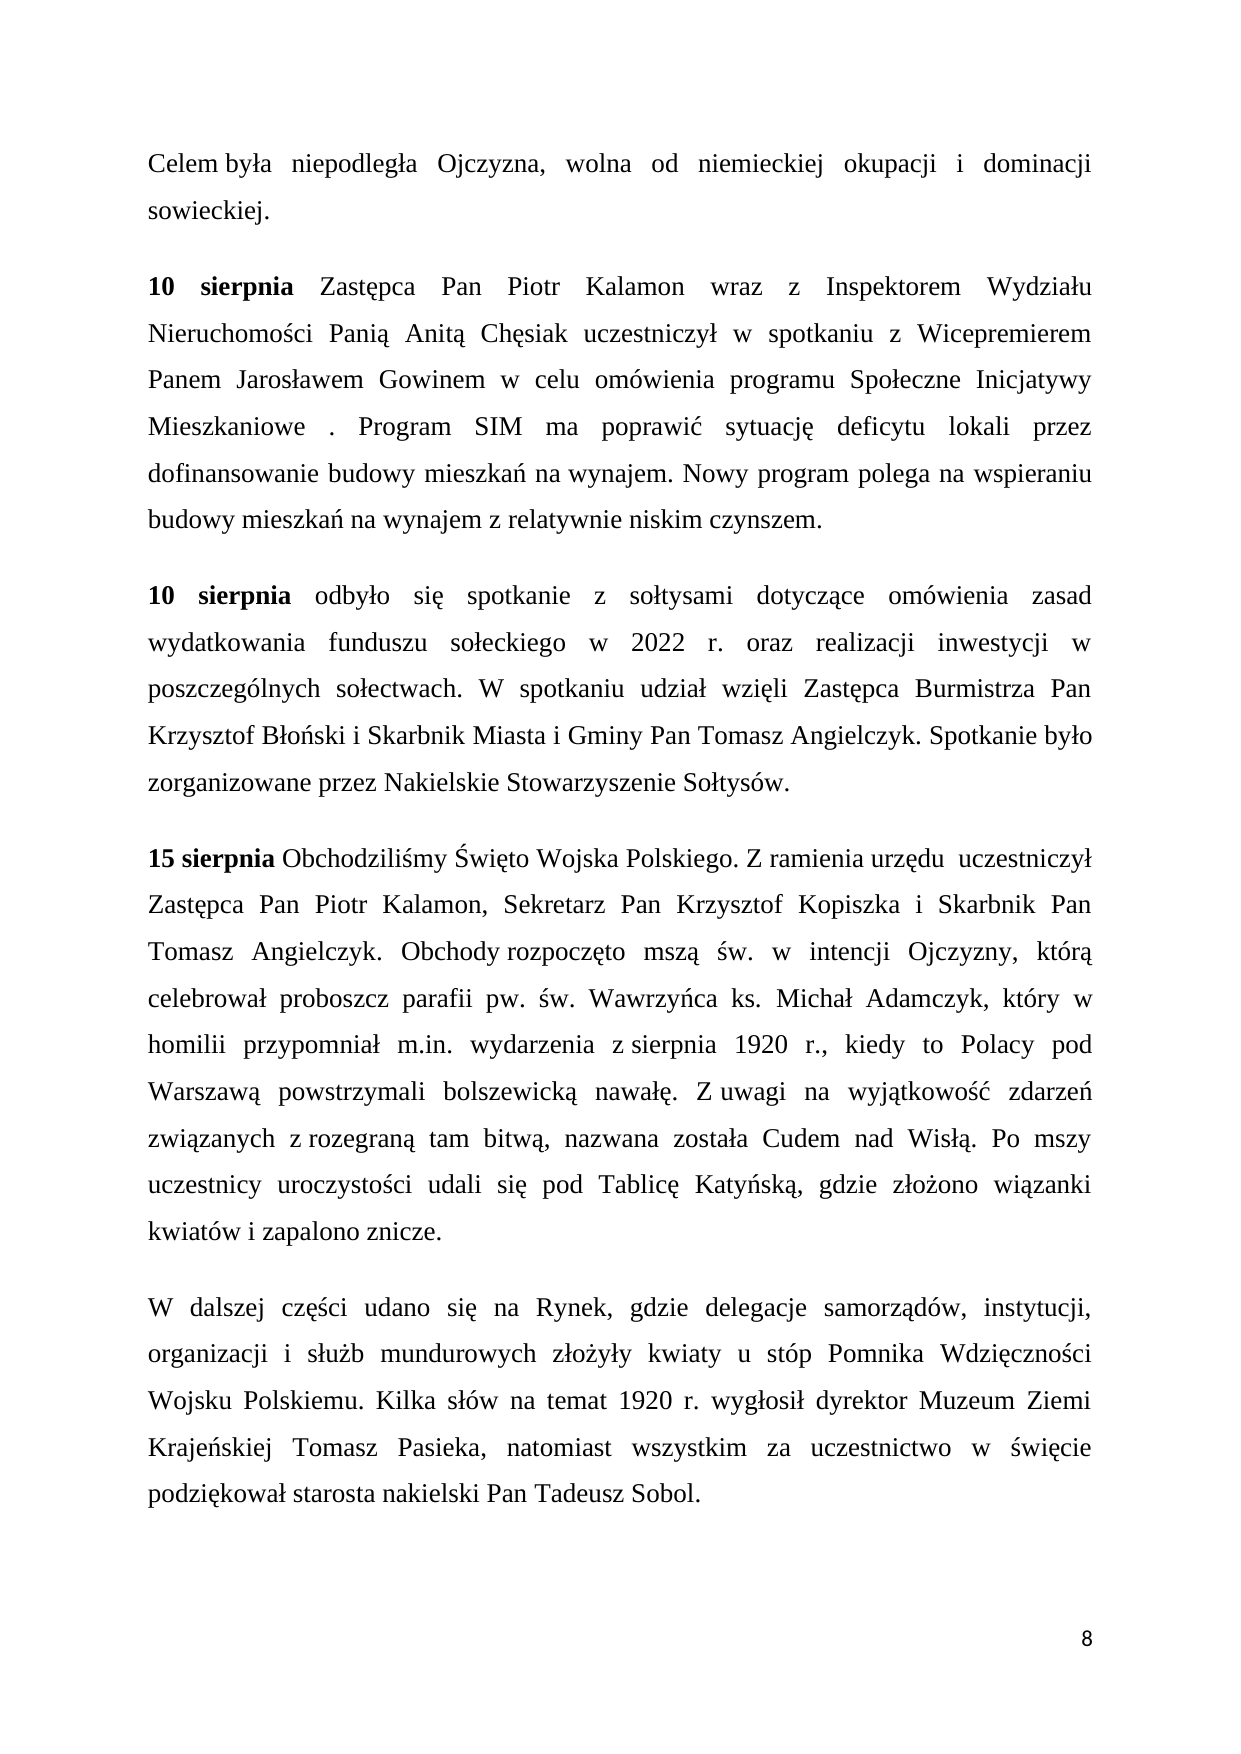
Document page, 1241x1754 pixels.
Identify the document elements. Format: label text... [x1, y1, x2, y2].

text 10 sierpnia odbyło się spotkanie z sołtysami dotyczące omówienia zasad wydatkowania funduszu sołeckiego w 2022 r. oraz realizacji inwestycji w poszczególnych sołectwach. W spotkaniu udział wzięli Zastępca Burmistrza Pan Krzysztof Błoński i Skarbnik Miasta i Gminy Pan Tomasz Angielczyk. Spotkanie było zorganizowane przez Nakielskie Stowarzyszenie Sołtysów. [148, 579, 1093, 797]
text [148, 148, 1093, 225]
text 10 sierpnia Zastępca Pan Piotr Kalamon wraz z Inspektorem Wydziału Nieruchomości Panią Anitą Chęsiak uczestniczył w spotkaniu z Wicepremierem Panem Jarosławem Gowinem w celu omówienia programu Społeczne Inicjatywy Mieszkaniowe . Program SIM ma poprawić sytuację deficytu lokali przez dofinansowanie budowy mieszkań na wynajem. Nowy program polega na wspieraniu budowy mieszkań na wynajem z relatywnie niskim czynszem. [148, 270, 1093, 534]
text W dalszej części udano się na Rynek, gdzie delegacje samorządów, instytucji, organizacji i służb mundurowych złożyły kwiaty u stóp Pomnika Wdzięczności Wojsku Polskiemu. Kilka słów na temat 1920 r. wygłosił dyrektor Muzeum Ziemi Krajeńskiej Tomasz Pasieka, natomiast wszystkim za uczestnictwo w święcie podziękował starosta nakielski Pan Tadeusz Sobol. [148, 1291, 1093, 1509]
text 15 sierpnia Obchodziliśmy Święto Wojska Polskiego. Z ramienia urzędu uczestniczył Zastępca Pan Piotr Kalamon, Sekretarz Pan Krzysztof Kopiszka i Skarbnik Pan Tomasz Angielczyk. Obchody rozpoczęto mszą św. w intencji Ojczyzny, którą celebrował proboszcz parafii pw. św. Wawrzyńca ks. Michał Adamczyk, który w homilii przypomniał m.in. wydarzenia z sierpnia 1920 r., kiedy to Polacy pod Warszawą powstrzymali bolszewicką nawałę. Z uwagi na wyjątkowość zdarzeń związanych z rozegraną tam bitwą, nazwana została Cudem nad Wisłą. Po mszy uczestnicy uroczystości udali się pod Tablicę Katyńską, gdzie złożono wiązanki kwiatów i zapalono znicze. [148, 842, 1093, 1246]
